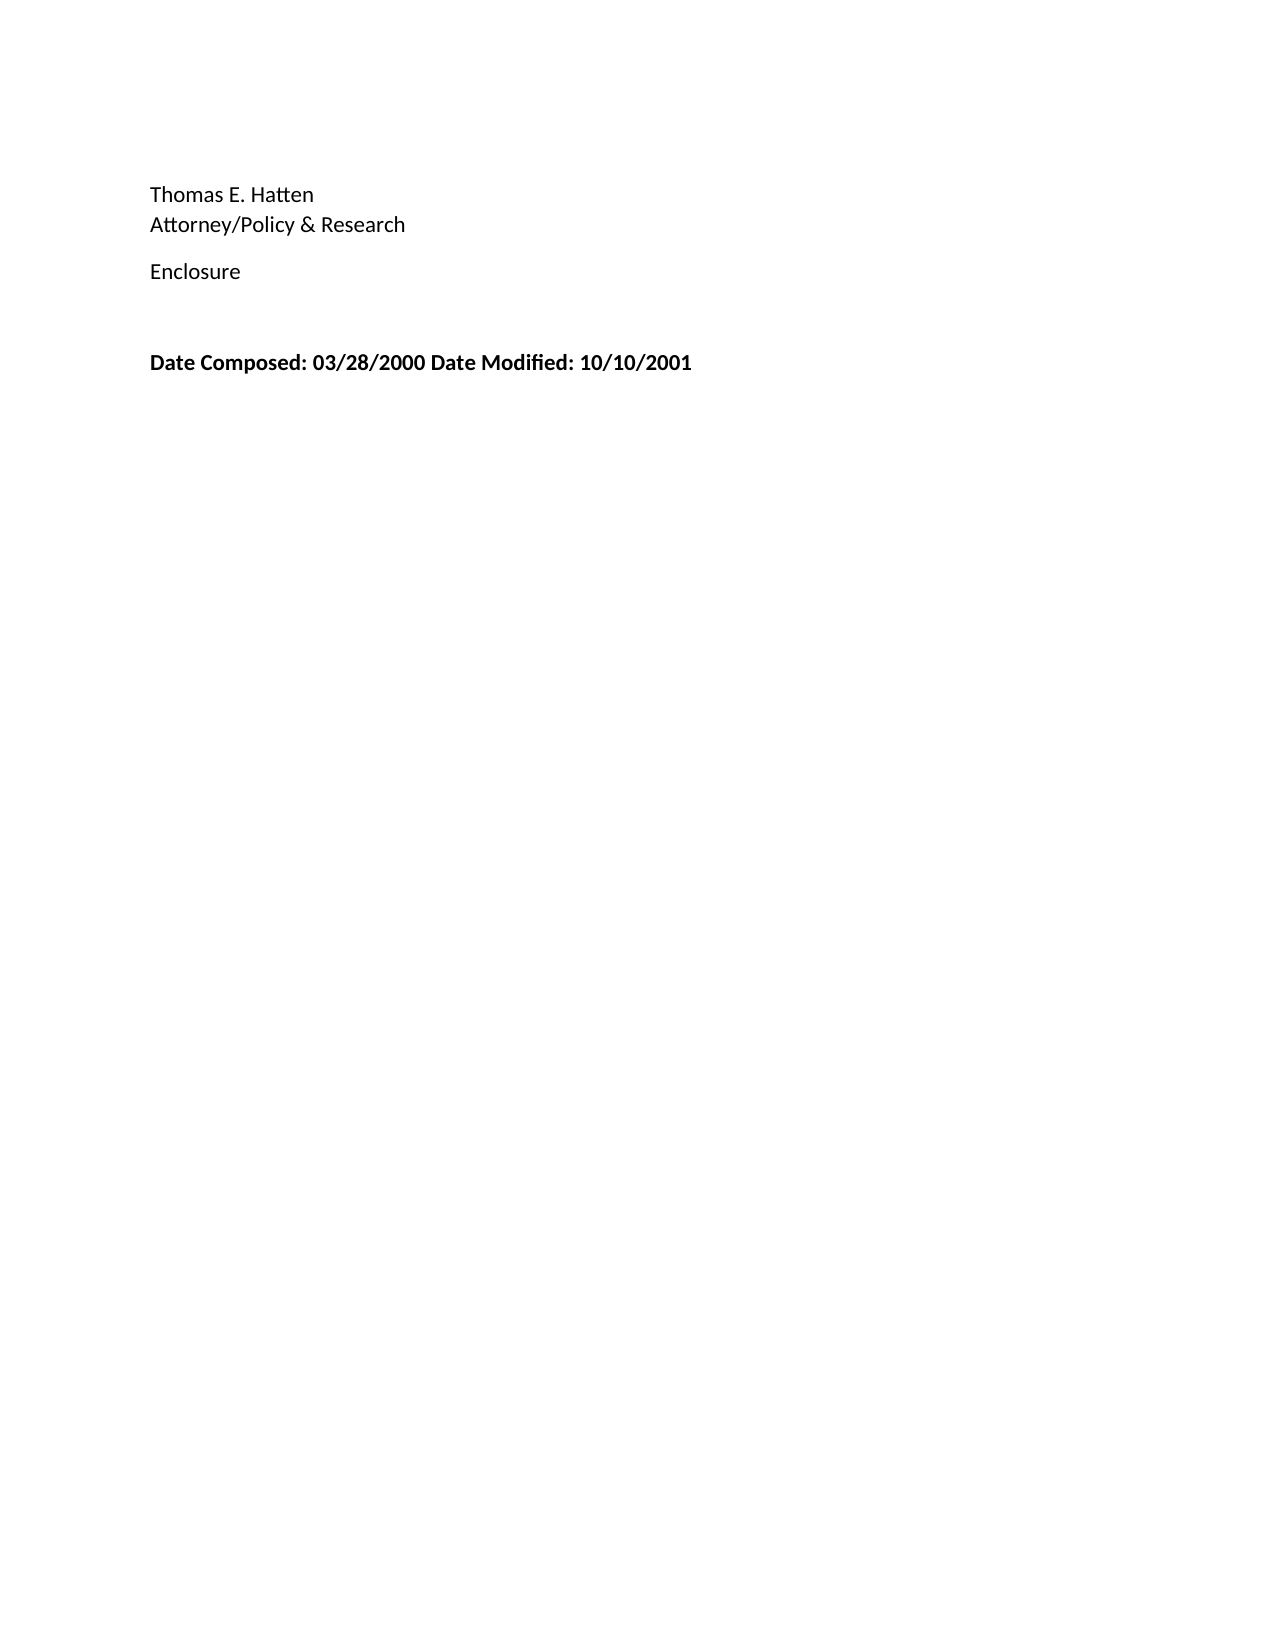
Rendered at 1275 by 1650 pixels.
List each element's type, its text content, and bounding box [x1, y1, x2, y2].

text Enclosure Date Composed: 03/28/2000 Date Modified: 10/10/2001 [150, 257, 1125, 376]
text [150, 150, 1125, 238]
